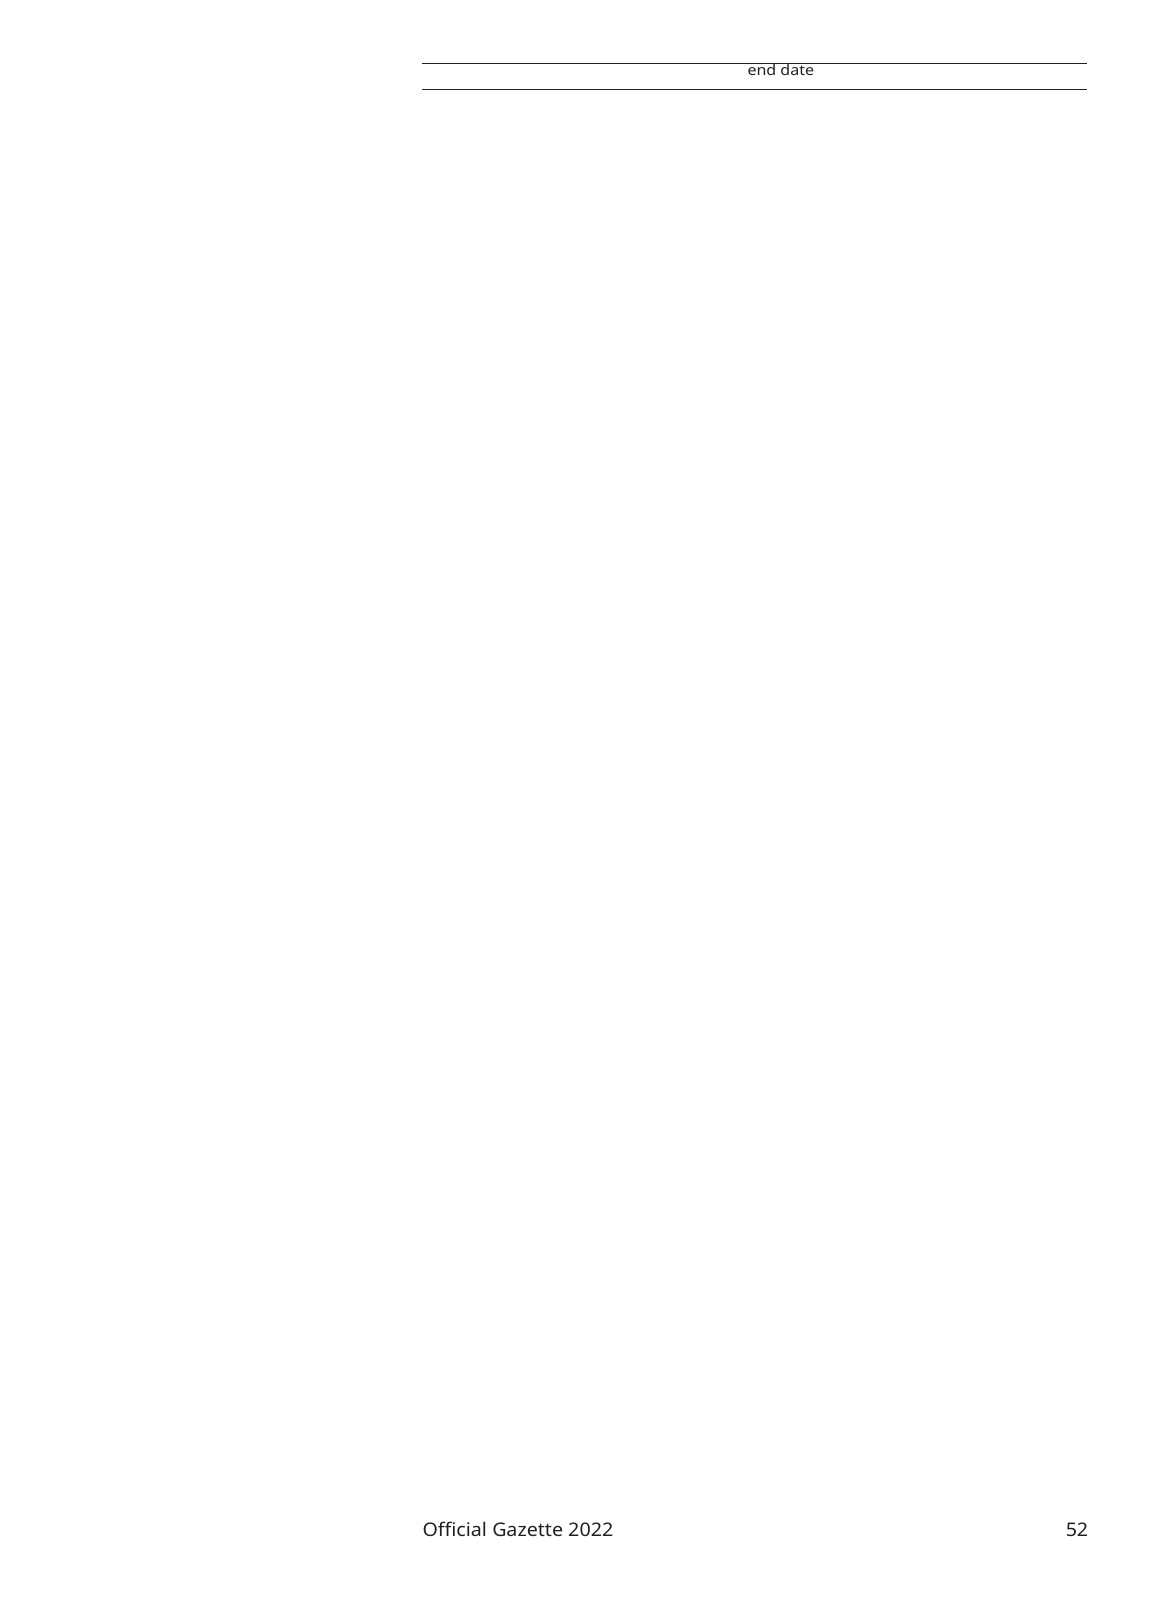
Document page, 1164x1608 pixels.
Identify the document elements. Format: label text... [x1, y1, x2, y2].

table_cell end date [735, 64, 1087, 88]
table_cell [555, 64, 735, 88]
table_cell [422, 64, 555, 88]
